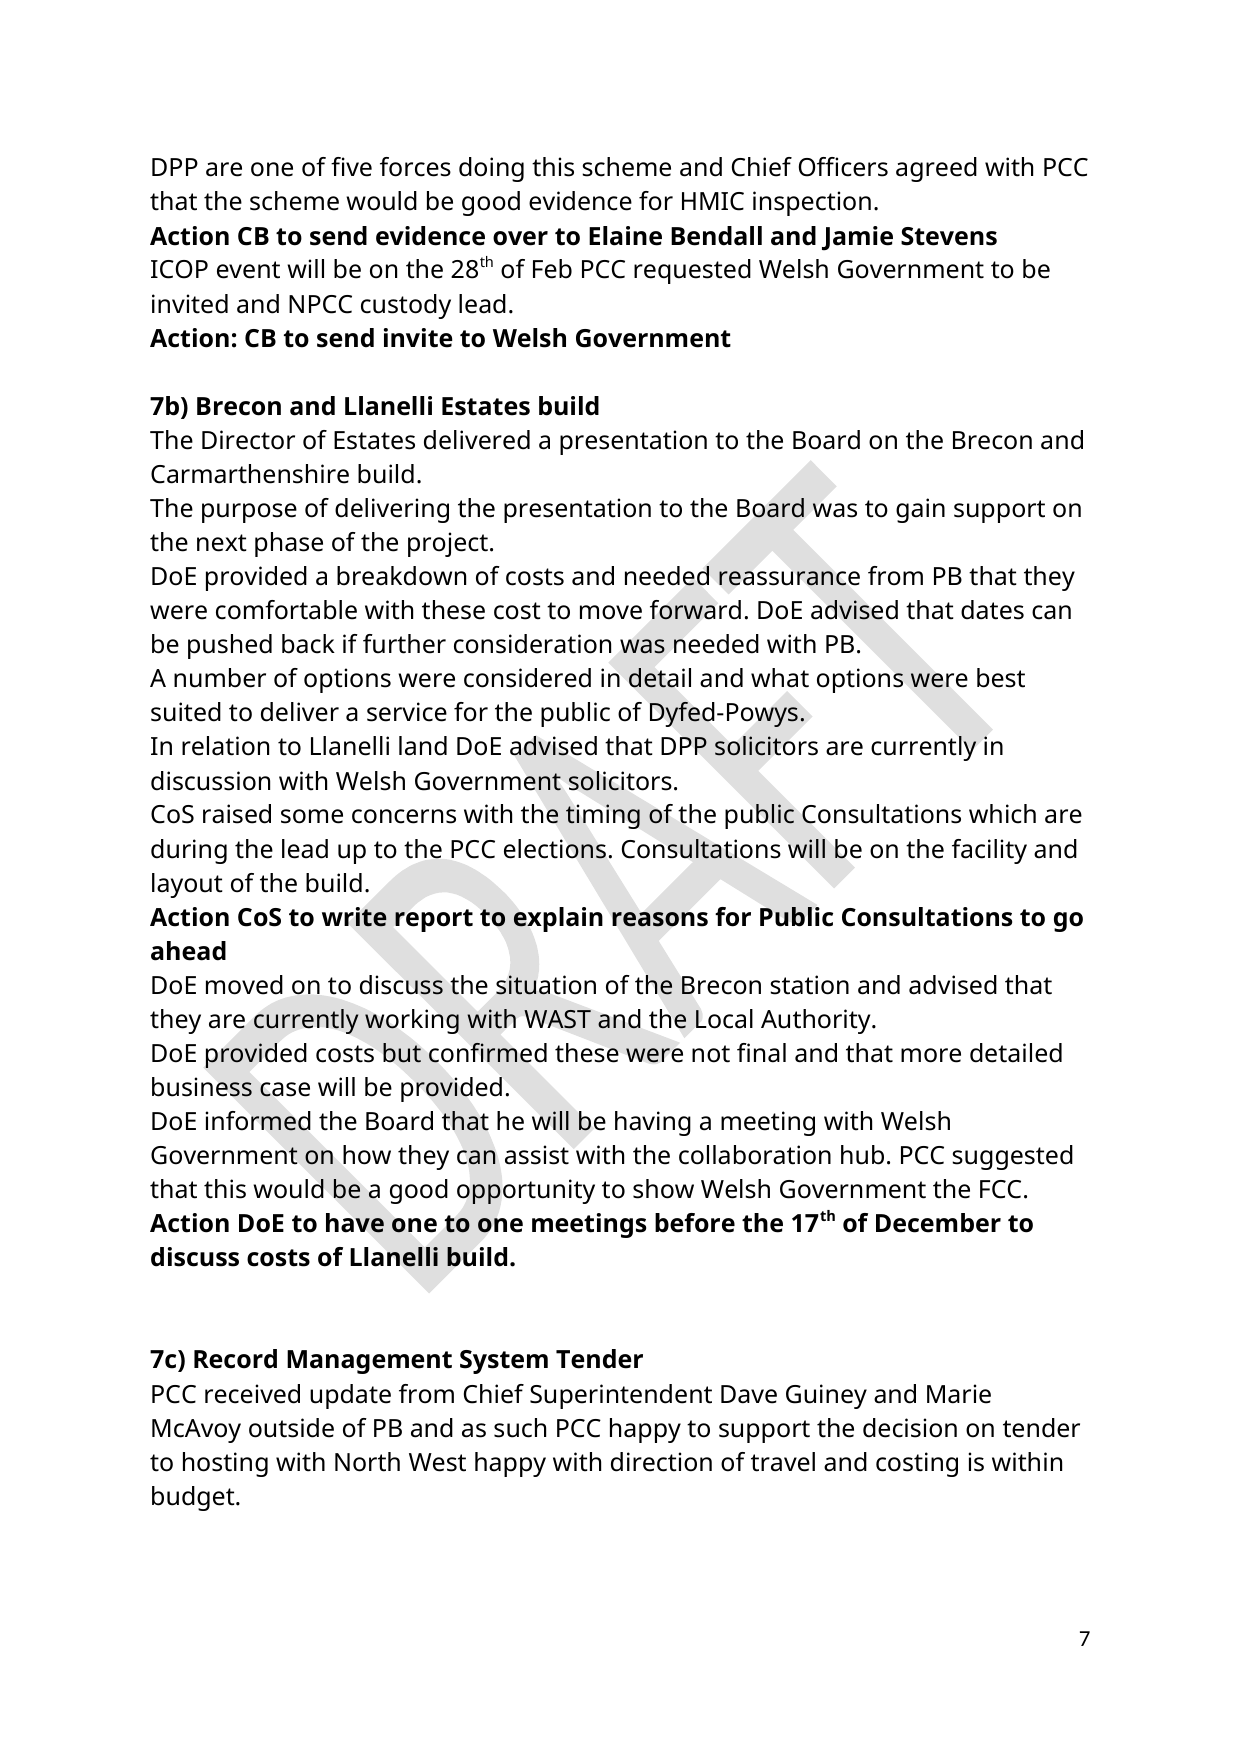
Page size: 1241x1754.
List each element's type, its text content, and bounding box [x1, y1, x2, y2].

text DPP are one of five forces doing this scheme and Chief Officers agreed with PCC that the scheme would be good evidence for HMIC inspection. [150, 150, 1090, 218]
text DoE provided costs but confirmed these were not final and that more detailed business case will be provided. [150, 1036, 1090, 1104]
text DoE moved on to discuss the situation of the Brecon station and advised that they are currently working with WAST and the Local Authority. [150, 967, 1090, 1036]
text Action: CB to send invite to Welsh Government [150, 320, 1090, 354]
text A number of options were considered in detail and what options were best suited to deliver a service for the public of Dyfed-Powys. [150, 661, 1090, 729]
text ICOP event will be on the 28th of Feb PCC requested Welsh Government to be invited and NPCC custody lead. [150, 252, 1090, 320]
text CoS raised some concerns with the timing of the public Consultations which are during the lead up to the PCC elections. Consultations will be on the facility and layout of the build. [150, 797, 1090, 899]
text PCC received update from Chief Superintendent Dave Guiney and Marie McAvoy outside of PB and as such PCC happy to support the decision on tender to hosting with North West happy with direction of travel and costing is within budget. [150, 1376, 1090, 1512]
text 7b) Brecon and Llanelli Estates build [150, 388, 1090, 422]
text Action CB to send evidence over to Elaine Bendall and Jamie Stevens [150, 218, 1090, 252]
text Action DoE to have one to one meetings before the 17th of December to discuss costs of Llanelli build. [150, 1206, 1090, 1274]
text In relation to Llanelli land DoE advised that DPP solicitors are currently in discussion with Welsh Government solicitors. [150, 729, 1090, 797]
text Action CoS to write report to explain reasons for Public Consultations to go ahead [150, 899, 1090, 967]
text 7c) Record Management System Tender [150, 1342, 1090, 1376]
text The Director of Estates delivered a presentation to the Board on the Brecon and Carmarthenshire build. [150, 422, 1090, 491]
text DoE provided a breakdown of costs and needed reassurance from PB that they were comfortable with these cost to move forward. DoE advised that dates can be pushed back if further consideration was needed with PB. [150, 559, 1090, 661]
text DoE informed the Board that he will be having a meeting with Welsh Government on how they can assist with the collaboration hub. PCC suggested that this would be a good opportunity to show Welsh Government the FCC. [150, 1104, 1090, 1206]
text The purpose of delivering the presentation to the Board was to gain support on the next phase of the project. [150, 491, 1090, 559]
